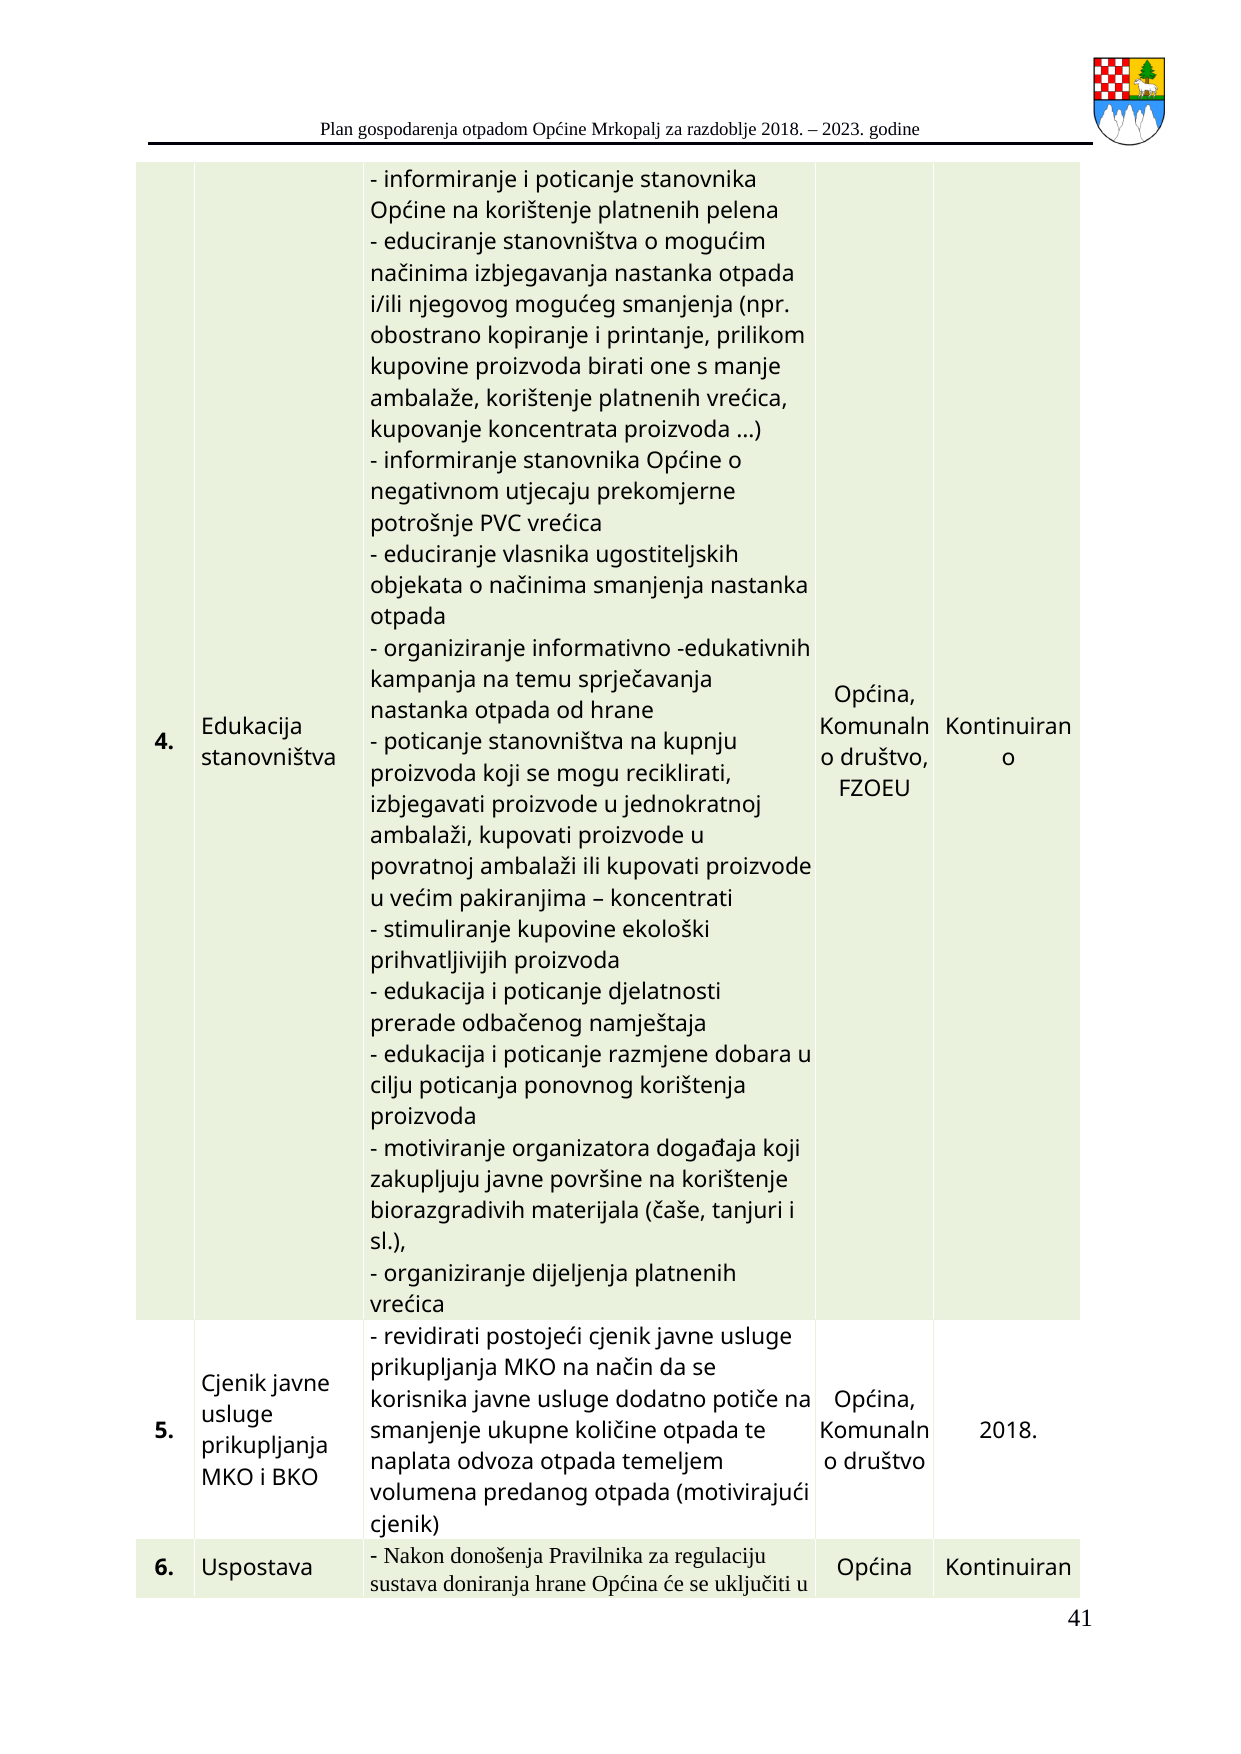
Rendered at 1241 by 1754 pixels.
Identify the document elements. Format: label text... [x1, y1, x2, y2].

table_cell Uspostava sustava doniranja hrane [195, 1539, 363, 1596]
table_cell Kontinuirano [934, 1539, 1080, 1596]
table_cell 5. [136, 1320, 194, 1539]
table_cell Edukacija stanovništva [195, 163, 363, 1319]
table_cell 4. [136, 163, 194, 1319]
table_cell - revidirati postojeći cjenik javne usluge prikupljanja MKO na način da se korisnika javne usluge dodatno potiče na smanjenje ukupne količine otpada te naplata odvoza otpada temeljem volumena predanog otpada (motivirajući cjenik) [364, 1320, 815, 1539]
picture [1092, 56, 1167, 147]
table_cell Cjenik javne usluge prikupljanja MKO i BKO [195, 1320, 363, 1539]
table_cell Općina [816, 1539, 933, 1596]
table_cell Općina, Komunalno društvo, FZOEU [816, 163, 933, 1319]
table_cell Općina, Komunalno društvo [816, 1320, 933, 1539]
table_cell - informiranje i poticanje stanovnika Općine na korištenje platnenih pelena - educiranje stanovništva o mogućim načinima izbjegavanja nastanka otpada i/ili njegovog mogućeg smanjenja (npr. obostrano kopiranje i printanje, prilikom kupovine proizvoda birati one s manje ambalaže, korištenje platnenih vrećica, kupovanje koncentrata proizvoda …) - informiranje stanovnika Općine o negativnom utjecaju prekomjerne potrošnje PVC vrećica - educiranje vlasnika ugostiteljskih objekata o načinima smanjenja nastanka otpada - organiziranje informativno -edukativnih kampanja na temu sprječavanja nastanka otpada od hrane - poticanje stanovništva na kupnju proizvoda koji se mogu reciklirati, izbjegavati proizvode u jednokratnoj ambalaži, kupovati proizvode u povratnoj ambalaži ili kupovati proizvode u većim pakiranjima – koncentrati - stimuliranje kupovine ekološki prihvatljivijih proizvoda - edukacija i poticanje djelatnosti prerade odbačenog namještaja - edukacija i poticanje razmjene dobara u cilju poticanja ponovnog korištenja proizvoda - motiviranje organizatora događaja koji zakupljuju javne površine na korištenje biorazgradivih materijala (čaše, tanjuri i sl.), - organiziranje dijeljenja platnenih vrećica [364, 163, 815, 1319]
table_cell 6. [136, 1539, 194, 1596]
table_cell Kontinuirano [934, 163, 1080, 1319]
table_cell 2018. [934, 1320, 1080, 1539]
